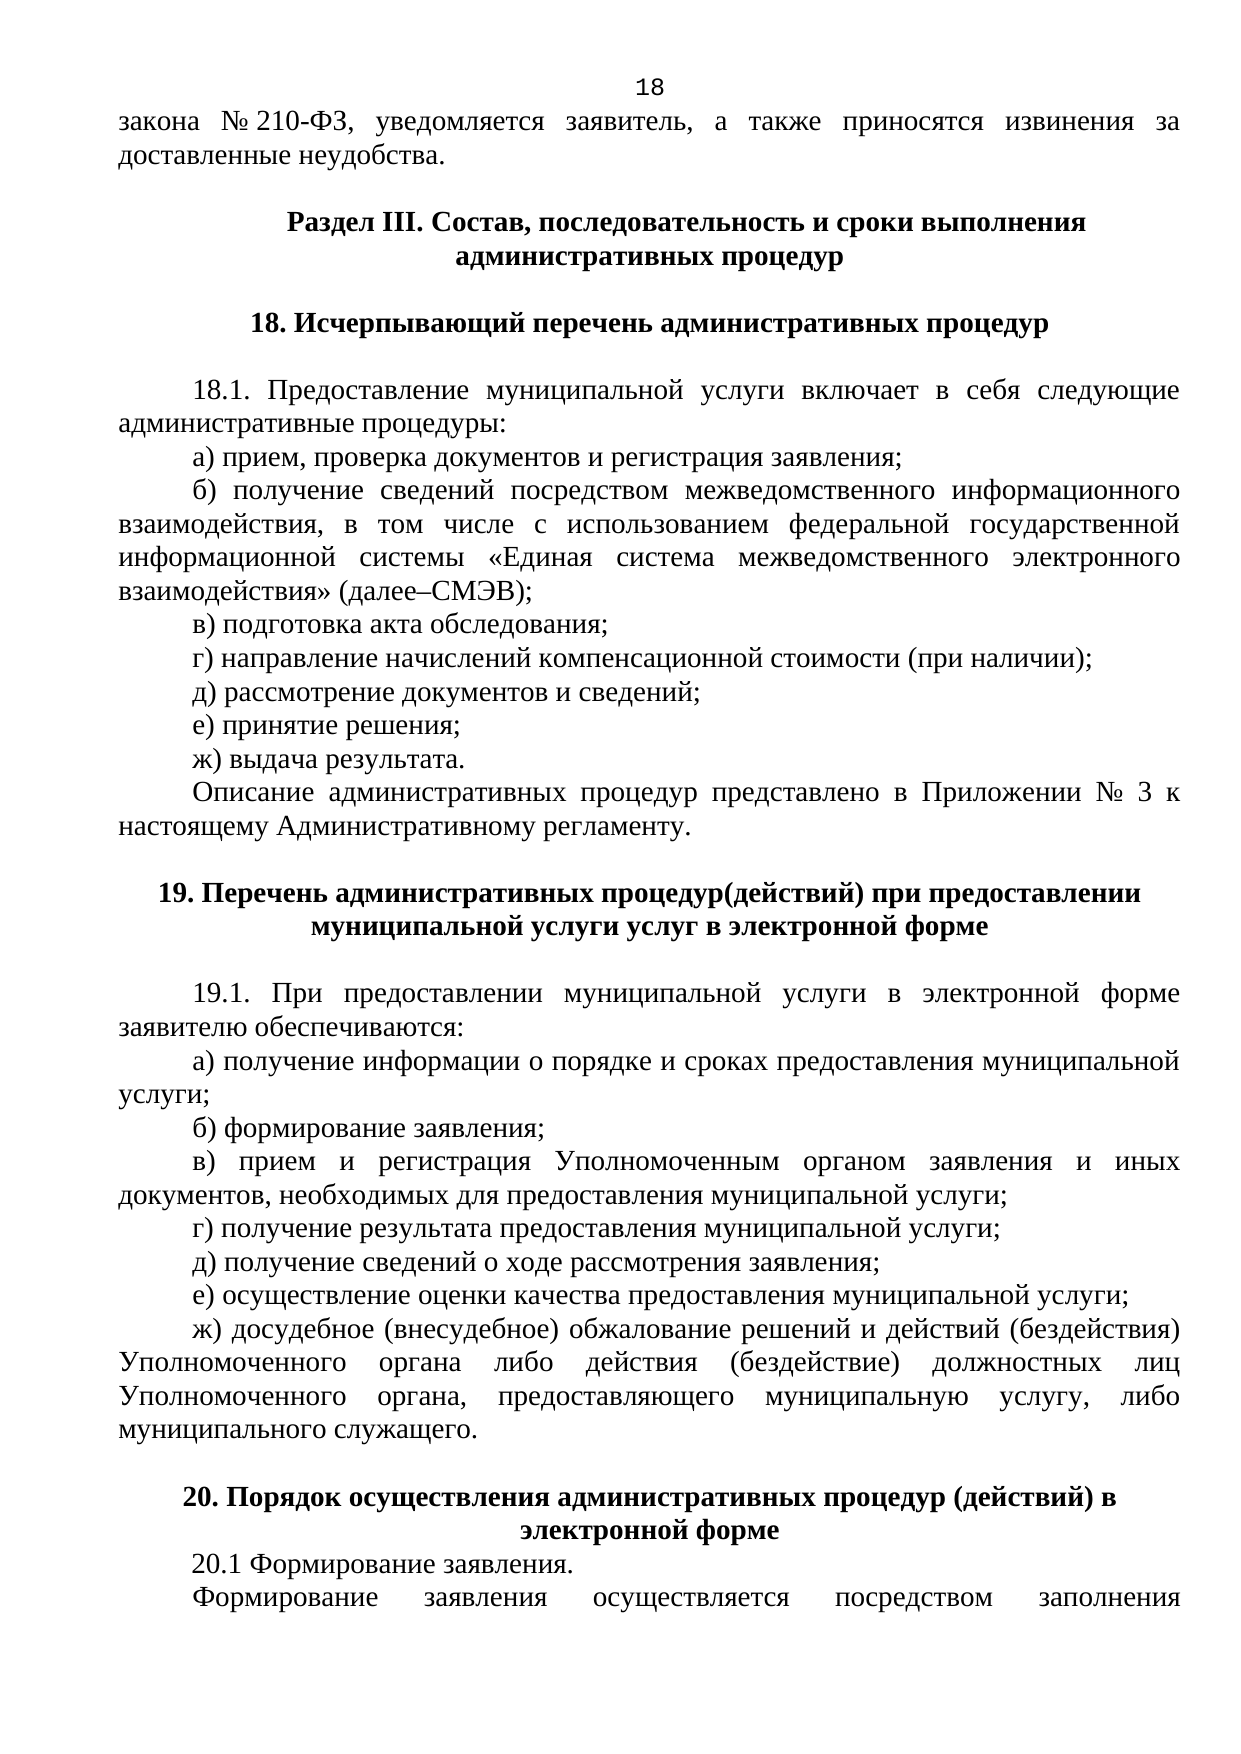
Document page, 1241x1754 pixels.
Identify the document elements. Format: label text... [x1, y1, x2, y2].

text 20. Порядок осуществления административных процедур (действий) в электронной форме [118, 1479, 1181, 1546]
text д) рассмотрение документов и сведений; [118, 674, 1181, 707]
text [118, 1579, 1181, 1613]
text 18. Исчерпывающий перечень административных процедур [118, 305, 1181, 338]
text е) осуществление оценки качества предоставления муниципальной услуги; [118, 1277, 1181, 1311]
text 19. Перечень административных процедур(действий) при предоставлении муниципальной услуги услуг в электронной форме [118, 875, 1181, 942]
text е) принятие решения; [118, 707, 1181, 741]
text в) подготовка акта обследования; [118, 607, 1181, 640]
text 20.1 Формирование заявления. [118, 1546, 1181, 1579]
text б) получение сведений посредством межведомственного информационного взаимодействия, в том числе с использованием федеральной государственной информационной системы «Единая система межведомственного электронного взаимодействия» (далее–СМЭВ); [118, 472, 1181, 607]
text Раздел III. Состав, последовательность и сроки выполнения административных процедур [118, 204, 455, 271]
text 18.1. Предоставление муниципальной услуги включает в себя следующие административные процедуры: [118, 372, 1181, 439]
text а) получение информации о порядке и сроках предоставления муниципальной услуги; [118, 1043, 1181, 1110]
text г) направление начислений компенсационной стоимости (при наличии); [118, 640, 1181, 674]
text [118, 103, 1181, 171]
text ж) досудебное (внесудебное) обжалование решений и действий (бездействия) Уполномоченного органа либо действия (бездействие) должностных лиц Уполномоченного органа, предоставляющего муниципальную услугу, либо муниципального служащего. [118, 1311, 1181, 1445]
text в) прием и регистрация Уполномоченным органом заявления и иных документов, необходимых для предоставления муниципальной услуги; [118, 1143, 1181, 1210]
text г) получение результата предоставления муниципальной услуги; [118, 1210, 1181, 1244]
text Описание административных процедур представлено в Приложении № 3 к настоящему Административному регламенту. [118, 774, 1181, 841]
text б) формирование заявления; [118, 1110, 1181, 1143]
text ж) выдача результата. [118, 741, 1181, 774]
text а) прием, проверка документов и регистрация заявления; [118, 439, 1181, 472]
text Раздел III. Состав, последовательность и сроки выполнения административных процедур [844, 204, 1181, 271]
text 19.1. При предоставлении муниципальной услуги в электронной форме заявителю обеспечиваются: [118, 976, 1181, 1043]
text д) получение сведений о ходе рассмотрения заявления; [118, 1244, 1181, 1277]
